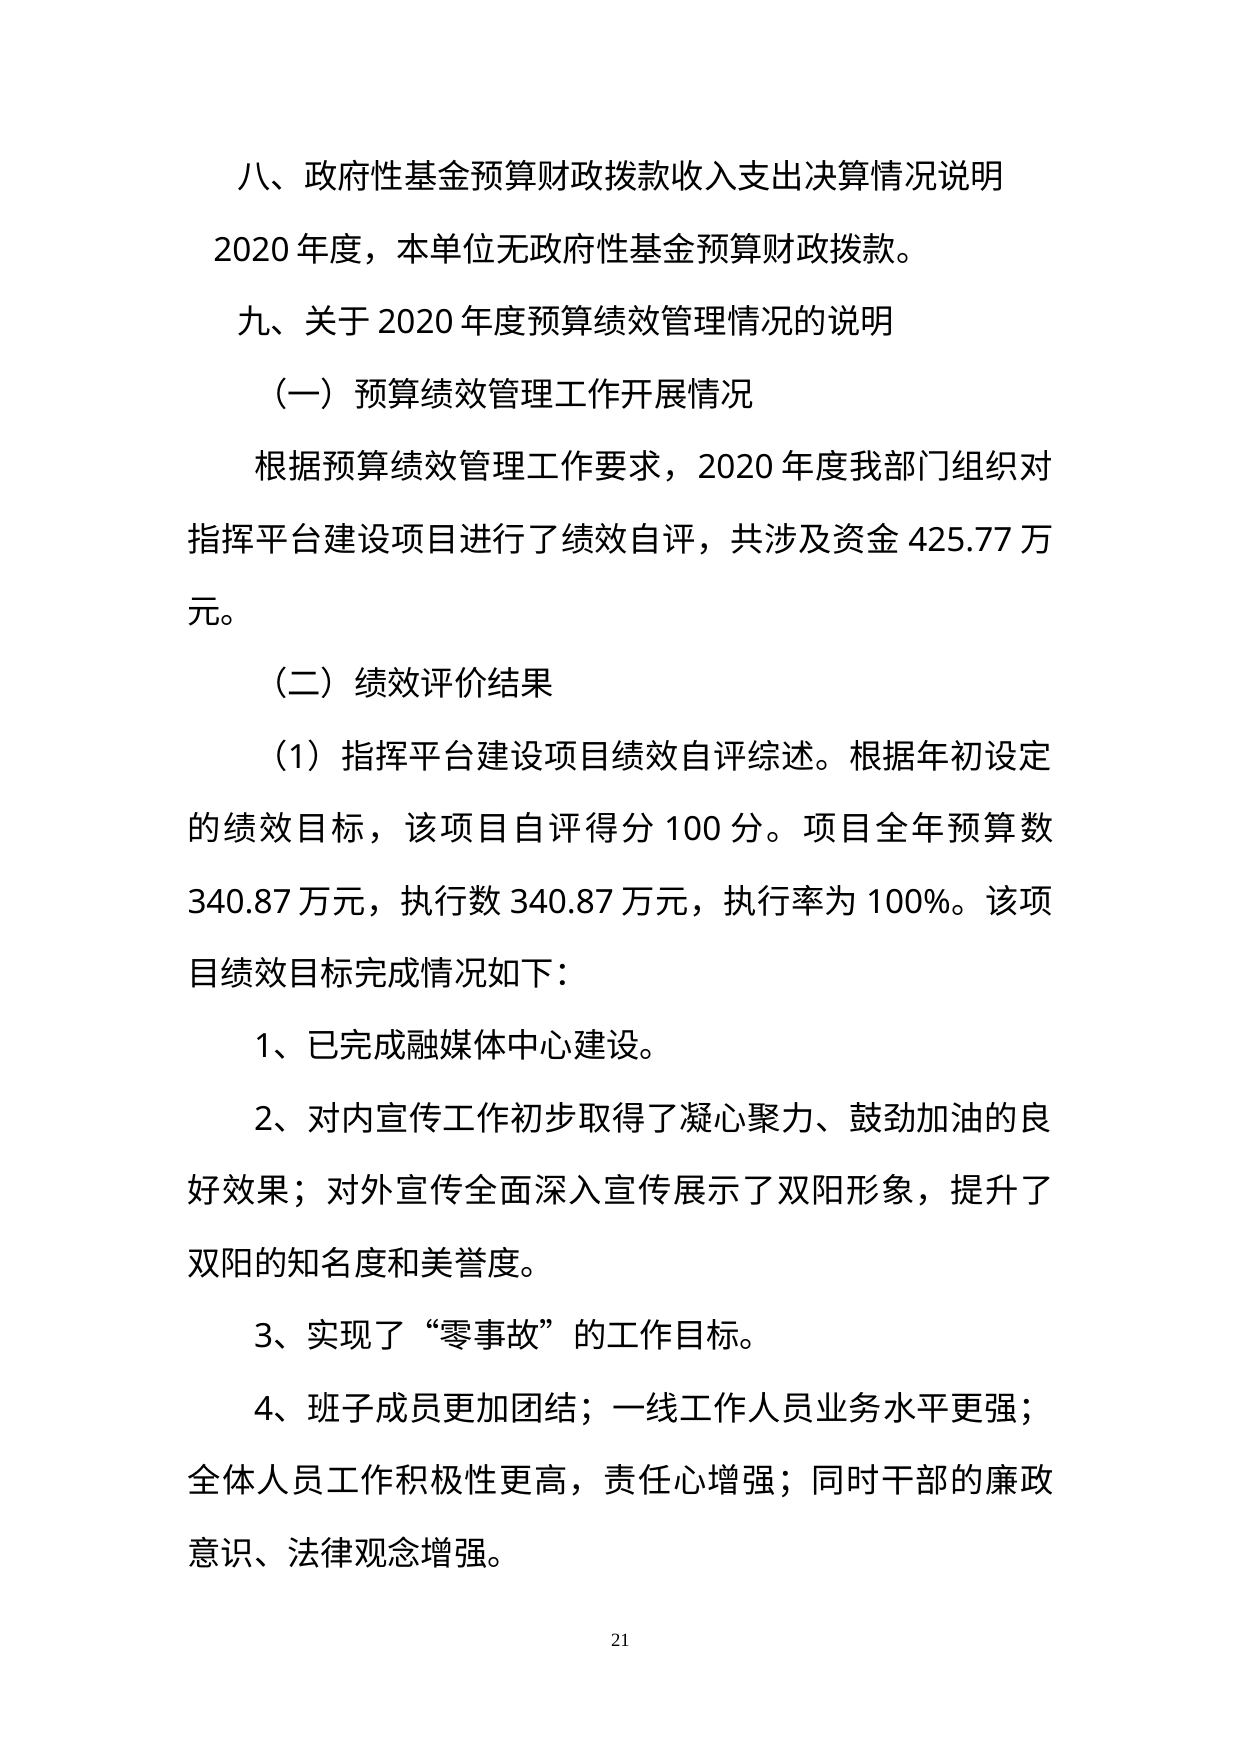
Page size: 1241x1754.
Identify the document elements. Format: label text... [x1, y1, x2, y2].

text 2、对内宣传工作初步取得了凝心聚力、鼓劲加油的良好效果；对外宣传全面深入宣传展示了双阳形象，提升了双阳的知名度和美誉度。 [187, 1092, 1053, 1285]
text （1）指挥平台建设项目绩效自评综述。根据年初设定的绩效目标，该项目自评得分100分。项目全年预算数340.87万元，执行数340.87万元，执行率为100%。该项目绩效目标完成情况如下： [187, 729, 1053, 995]
text （一）预算绩效管理工作开展情况 [187, 367, 1053, 416]
text 2020年度，本单位无政府性基金预算财政拨款。 [187, 222, 1053, 271]
text 4、班子成员更加团结；一线工作人员业务水平更强；全体人员工作积极性更高，责任心增强；同时干部的廉政意识、法律观念增强。 [187, 1381, 1053, 1574]
text 3、实现了“零事故”的工作目标。 [187, 1309, 1053, 1357]
text 1、已完成融媒体中心建设。 [187, 1019, 1053, 1068]
text 根据预算绩效管理工作要求，2020年度我部门组织对指挥平台建设项目进行了绩效自评，共涉及资金425.77万元。 [187, 440, 1053, 633]
text 九、关于2020年度预算绩效管理情况的说明 [187, 295, 1053, 343]
text （二）绩效评价结果 [187, 657, 1053, 705]
text 八、政府性基金预算财政拨款收入支出决算情况说明 [187, 150, 1053, 198]
